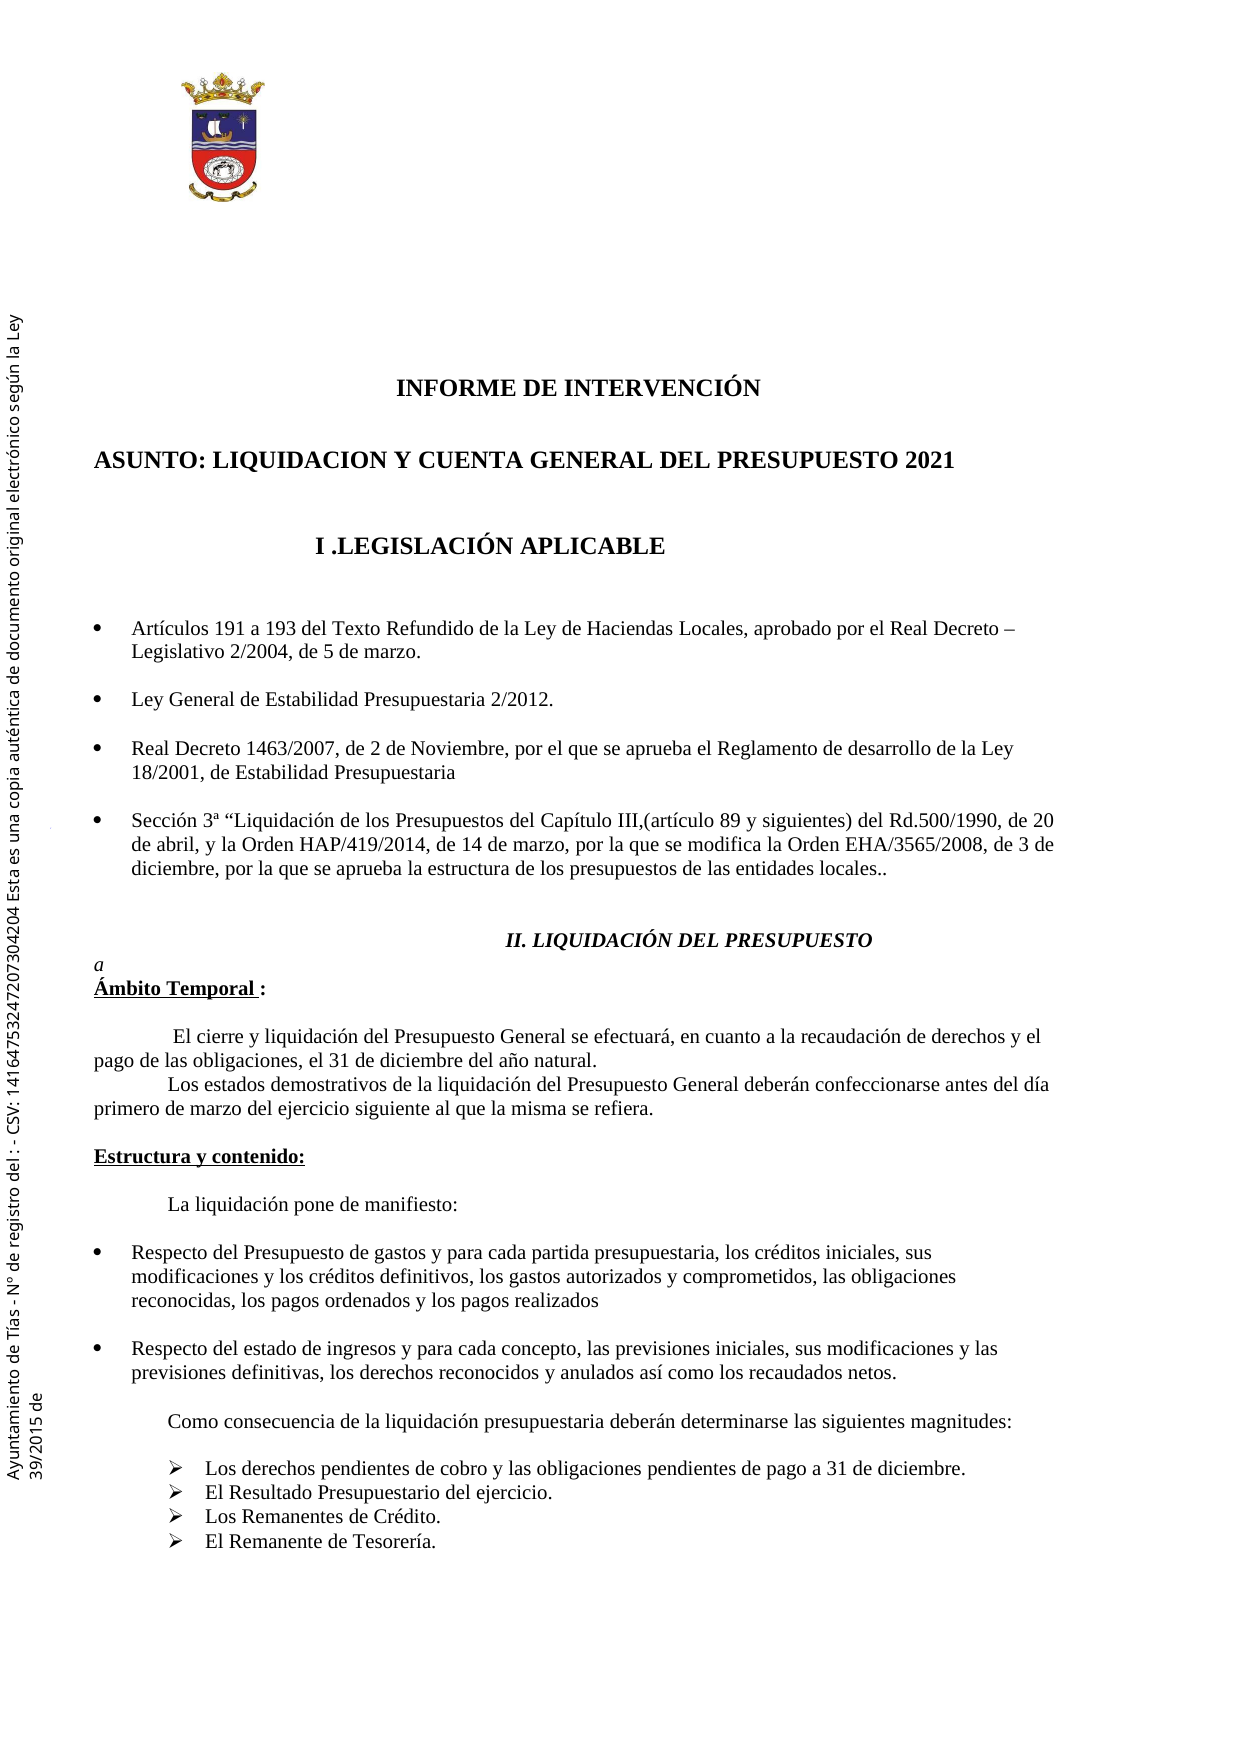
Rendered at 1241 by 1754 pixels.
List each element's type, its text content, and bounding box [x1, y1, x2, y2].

subtitle II. LIQUIDACIÓN DEL PRESUPUESTO [505, 928, 1201, 952]
list Respecto del Presupuesto de gastos y para cada partida presupuestaria, los créditos iniciales, sus modificaciones y los créditos definitivos, los gastos autorizados y comprometidos, las obligaciones reconocidas, los pagos ordenados y los pagos realizados [94, 1240, 958, 1312]
list Sección 3ª “Liquidación de los Presupuestos del Capítulo III,(artículo 89 y siguientes) del Rd.500/1990, de 20 de abril, y la Orden HAP/419/2014, de 14 de marzo, por la que se modifica la Orden EHA/3565/2008, de 3 de diciembre, por la que se aprueba la estructura de los presupuestos de las entidades locales.. [94, 807, 1055, 880]
list El Resultado Presupuestario del ejercicio. [167, 1481, 1201, 1504]
title ASUNTO: LIQUIDACION Y CUENTA GENERAL DEL PRESUPUESTO 2021 I .LEGISLACIÓN APLICABLE [94, 445, 964, 560]
text El cierre y liquidación del Presupuesto General se efectuará, en cuanto a la recaudación de derechos y el pago de las obligaciones, el 31 de diciembre del año natural. [94, 1024, 1044, 1072]
text Los estados demostrativos de la liquidación del Presupuesto General deberán confeccionarse antes del día primero de marzo del ejercicio siguiente al que la misma se refiera. [94, 1072, 1052, 1120]
list Los Remanentes de Crédito. [167, 1504, 1201, 1528]
text Legislativo 2/2004, de 5 de marzo. [131, 639, 1201, 663]
text La liquidación pone de manifiesto: [167, 1192, 1201, 1216]
list Artículos 191 a 193 del Texto Refundido de la Ley de Haciendas Locales, aprobado por el Real Decreto – [94, 618, 1201, 639]
title INFORME DE INTERVENCIÓN [396, 373, 1201, 402]
list Real Decreto 1463/2007, de 2 de Noviembre, por el que se aprueba el Reglamento de desarrollo de la Ley 18/2001, de Estabilidad Presupuestaria [94, 736, 1015, 784]
text Estructura y contenido: [94, 1144, 1201, 1168]
picture [181, 72, 265, 202]
text Como consecuencia de la liquidación presupuestaria deberán determinarse las siguientes magnitudes: [167, 1408, 1201, 1433]
text Ámbito Temporal : [94, 976, 1201, 1000]
list Los derechos pendientes de cobro y las obligaciones pendientes de pago a 31 de diciembre. [167, 1457, 1201, 1481]
text a [94, 952, 1201, 976]
list Respecto del estado de ingresos y para cada concepto, las previsiones iniciales, sus modificaciones y las previsiones definitivas, los derechos reconocidos y anulados así como los recaudados netos. [94, 1336, 999, 1384]
list El Remanente de Tesorería. [167, 1529, 1201, 1553]
list Ley General de Estabilidad Presupuestaria 2/2012. [94, 687, 1201, 711]
